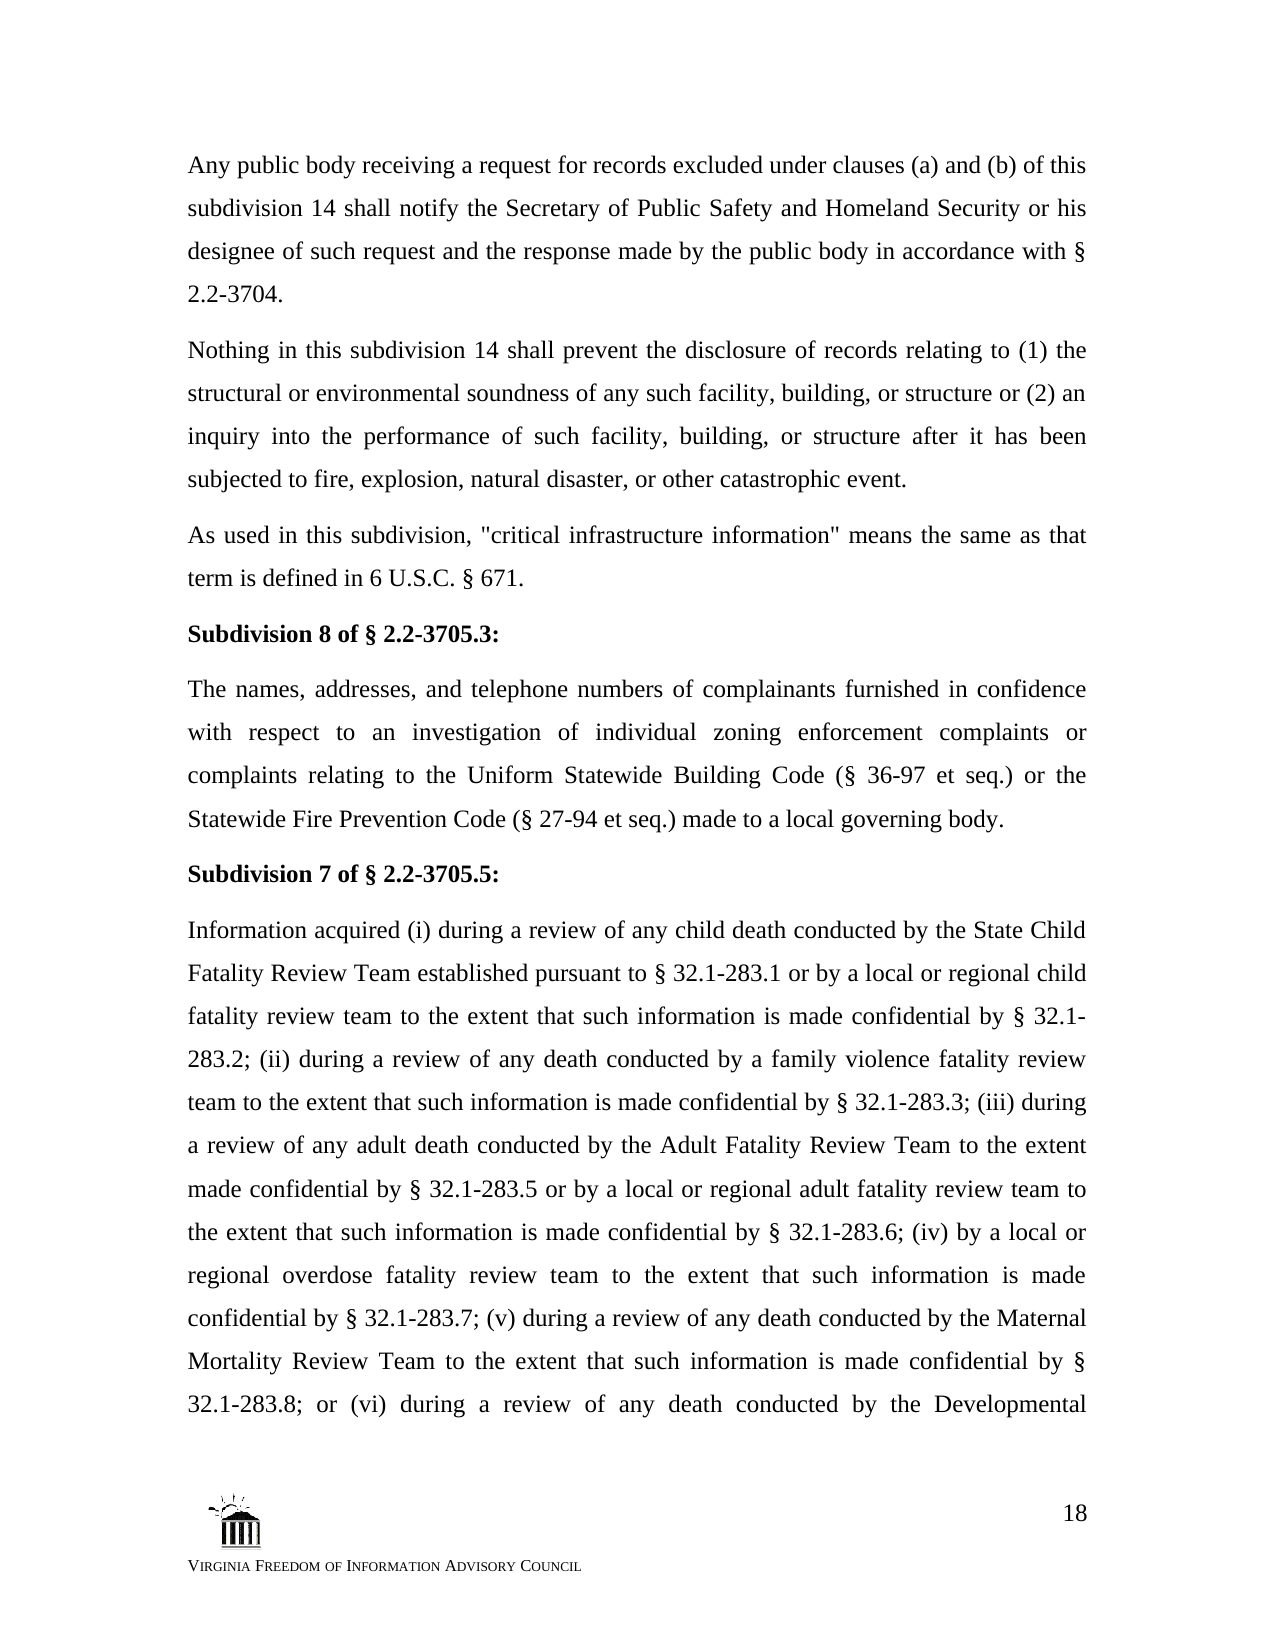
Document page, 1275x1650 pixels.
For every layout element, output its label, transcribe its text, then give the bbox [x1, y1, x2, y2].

text Subdivision 7 of § 2.2-3705.5: [187, 859, 1087, 888]
text As used in this subdivision, "critical infrastructure information" means the same as that term is defined in 6 U.S.C. § 671. [187, 520, 1087, 592]
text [187, 915, 1087, 1418]
text Nothing in this subdivision 14 shall prevent the disclosure of records relating to (1) the structural or environmental soundness of any such facility, building, or structure or (2) an inquiry into the performance of such facility, building, or structure after it has been subjected to fire, explosion, natural disaster, or other catastrophic event. [187, 335, 1087, 493]
text Any public body receiving a request for records excluded under clauses (a) and (b) of this subdivision 14 shall notify the Secretary of Public Safety and Homeland Security or his designee of such request and the response made by the public body in accordance with § 2.2-3704. [187, 150, 1087, 308]
text Subdivision 8 of § 2.2-3705.3: [187, 619, 1087, 647]
text The names, addresses, and telephone numbers of complainants furnished in confidence with respect to an investigation of individual zoning enforcement complaints or complaints relating to the Uniform Statewide Building Code (§ 36-97 et seq.) or the Statewide Fire Prevention Code (§ 27-94 et seq.) made to a local governing body. [187, 674, 1087, 832]
